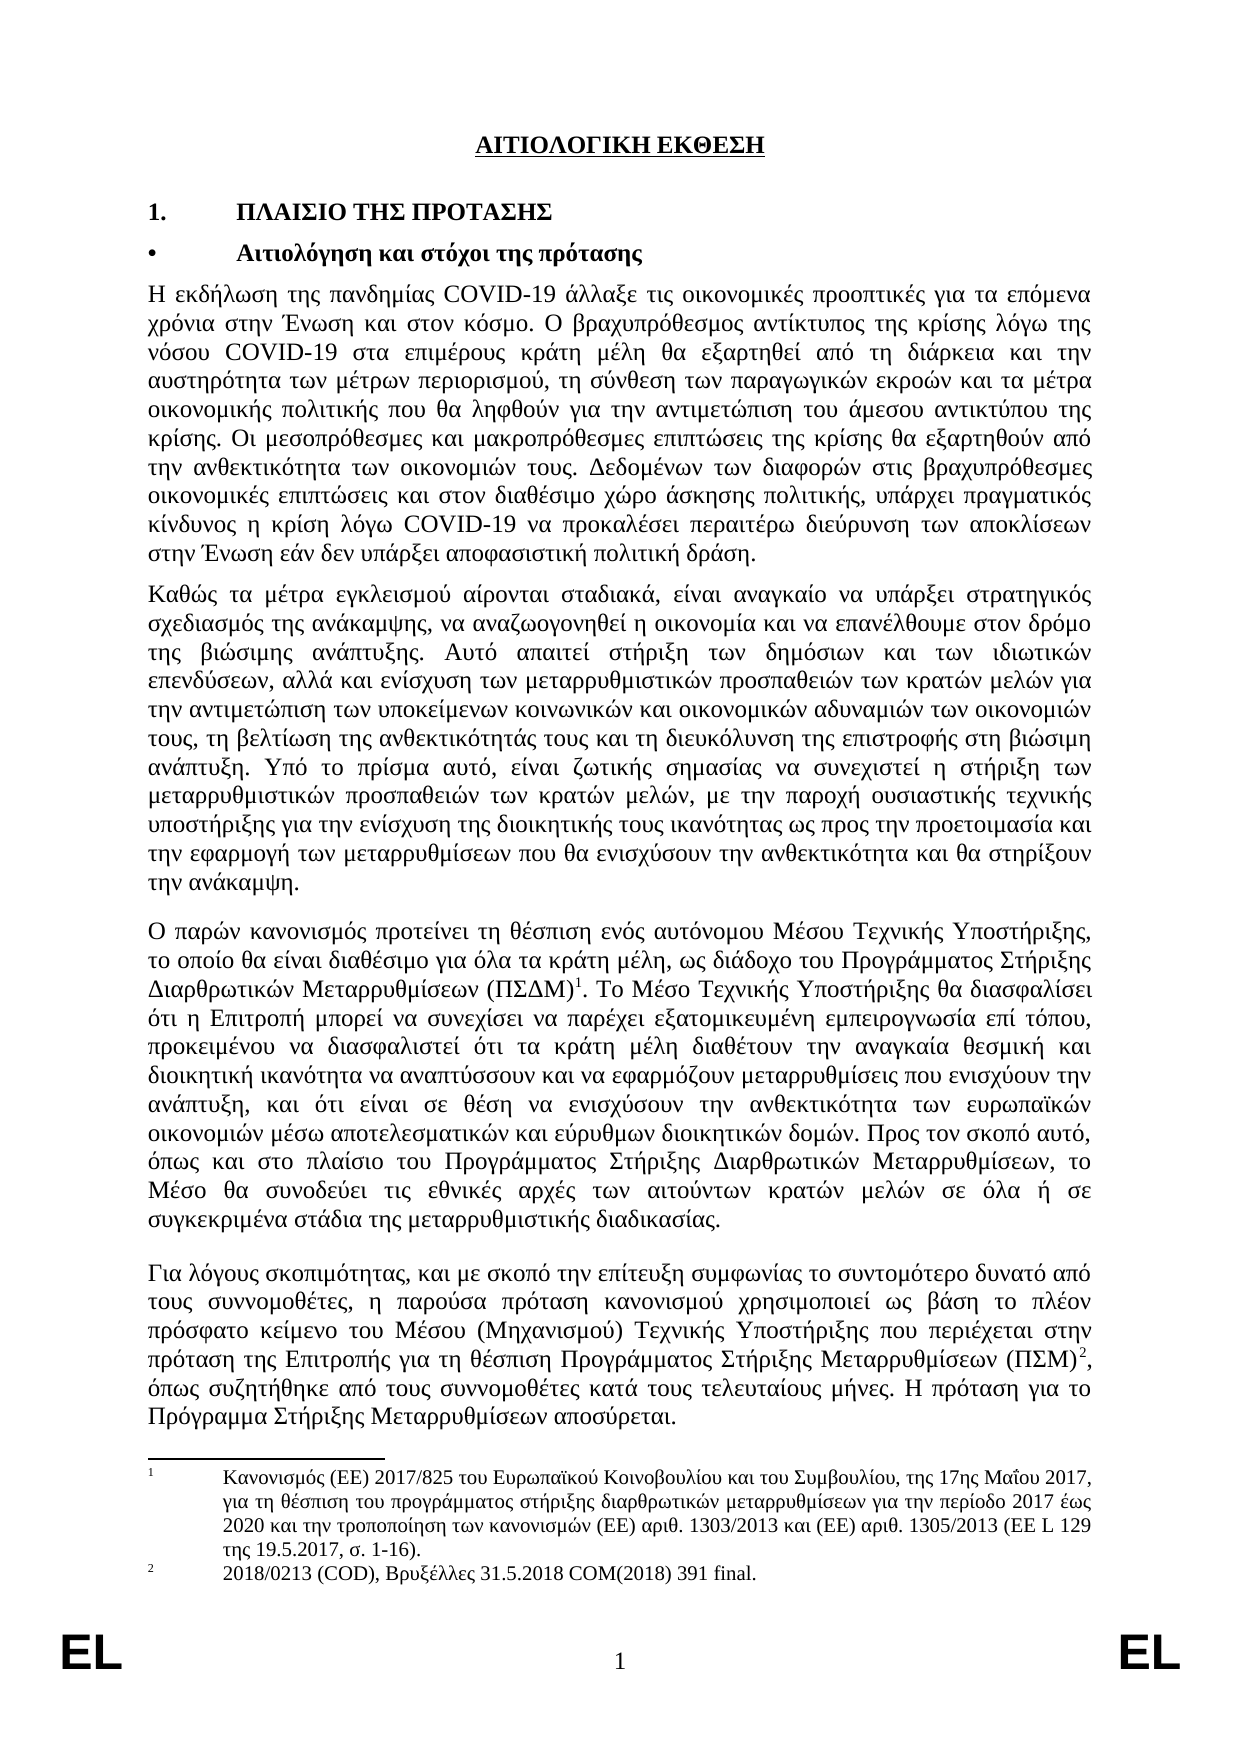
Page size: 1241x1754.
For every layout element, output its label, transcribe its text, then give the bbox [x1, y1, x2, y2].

subtitle • Αιτιολόγηση και στόχοι της πρότασης [148, 238, 1093, 267]
text Ο παρών κανονισμός προτείνει τη θέσπιση ενός αυτόνομου Μέσου Τεχνικής Υποστήριξης, το οποίο θα είναι διαθέσιμο για όλα τα κράτη μέλη, ως διάδοχο του Προγράμματος Στήριξης Διαρθρωτικών Μεταρρυθμίσεων (ΠΣΔΜ). Το Μέσο Τεχνικής Υποστήριξης θα διασφαλίσει ότι η Επιτροπή μπορεί να συνεχίσει να παρέχει εξατομικευμένη εμπειρογνωσία επί τόπου, προκειμένου να διασφαλιστεί ότι τα κράτη μέλη διαθέτουν την αναγκαία θεσμική και διοικητική ικανότητα να αναπτύσσουν και να εφαρμόζουν μεταρρυθμίσεις που ενισχύουν την ανάπτυξη, και ότι είναι σε θέση να ενισχύσουν την ανθεκτικότητα των ευρωπαϊκών οικονομιών μέσω αποτελεσματικών και εύρυθμων διοικητικών δομών. Προς τον σκοπό αυτό, όπως και στο πλαίσιο του Προγράμματος Στήριξης Διαρθρωτικών Μεταρρυθμίσεων, το Μέσο θα συνοδεύει τις εθνικές αρχές των αιτούντων κρατών μελών σε όλα ή σε συγκεκριμένα στάδια της μεταρρυθμιστικής διαδικασίας. [148, 916, 1093, 1233]
text Καθώς τα μέτρα εγκλεισμού αίρονται σταδιακά, είναι αναγκαίο να υπάρξει στρατηγικός σχεδιασμός της ανάκαμψης, να αναζωογονηθεί η οικονομία και να επανέλθουμε στον δρόμο της βιώσιμης ανάπτυξης. Αυτό απαιτεί στήριξη των δημόσιων και των ιδιωτικών επενδύσεων, αλλά και ενίσχυση των μεταρρυθμιστικών προσπαθειών των κρατών μελών για την αντιμετώπιση των υποκείμενων κοινωνικών και οικονομικών αδυναμιών των οικονομιών τους, τη βελτίωση της ανθεκτικότητάς τους και τη διευκόλυνση της επιστροφής στη βιώσιμη ανάπτυξη. Υπό το πρίσμα αυτό, είναι ζωτικής σημασίας να συνεχιστεί η στήριξη των μεταρρυθμιστικών προσπαθειών των κρατών μελών, με την παροχή ουσιαστικής τεχνικής υποστήριξης για την ενίσχυση της διοικητικής τους ικανότητας ως προς την προετοιμασία και την εφαρμογή των μεταρρυθμίσεων που θα ενισχύσουν την ανθεκτικότητα και θα στηρίξουν την ανάκαμψη. [148, 579, 1093, 896]
text Για λόγους σκοπιμότητας, και με σκοπό την επίτευξη συμφωνίας το συντομότερο δυνατό από τους συννομοθέτες, η παρούσα πρόταση κανονισμού χρησιμοποιεί ως βάση το πλέον πρόσφατο κείμενο του Μέσου (Μηχανισμού) Τεχνικής Υποστήριξης που περιέχεται στην πρόταση της Επιτροπής για τη θέσπιση Προγράμματος Στήριξης Μεταρρυθμίσεων (ΠΣΜ), όπως συζητήθηκε από τους συννομοθέτες κατά τους τελευταίους μήνες. Η πρόταση για το Πρόγραμμα Στήριξης Μεταρρυθμίσεων αποσύρεται. [148, 1258, 1093, 1430]
text Η εκδήλωση της πανδημίας COVID-19 άλλαξε τις οικονομικές προοπτικές για τα επόμενα χρόνια στην Ένωση και στον κόσμο. Ο βραχυπρόθεσμος αντίκτυπος της κρίσης λόγω της νόσου COVID-19 στα επιμέρους κράτη μέλη θα εξαρτηθεί από τη διάρκεια και την αυστηρότητα των μέτρων περιορισμού, τη σύνθεση των παραγωγικών εκροών και τα μέτρα οικονομικής πολιτικής που θα ληφθούν για την αντιμετώπιση του άμεσου αντικτύπου της κρίσης. Οι μεσοπρόθεσμες και μακροπρόθεσμες επιπτώσεις της κρίσης θα εξαρτηθούν από την ανθεκτικότητα των οικονομιών τους. Δεδομένων των διαφορών στις βραχυπρόθεσμες οικονομικές επιπτώσεις και στον διαθέσιμο χώρο άσκησης πολιτικής, υπάρχει πραγματικός κίνδυνος η κρίση λόγω COVID-19 να προκαλέσει περαιτέρω διεύρυνση των αποκλίσεων στην Ένωση εάν δεν υπάρξει αποφασιστική πολιτική δράση. [148, 279, 1093, 567]
text ΑΙΤΙΟΛΟΓΙΚΗ ΕΚΘΕΣΗ [148, 131, 1093, 159]
subtitle 1. ΠΛΑΙΣΙΟ ΤΗΣ ΠΡΟΤΑΣΗΣ [148, 197, 1093, 226]
